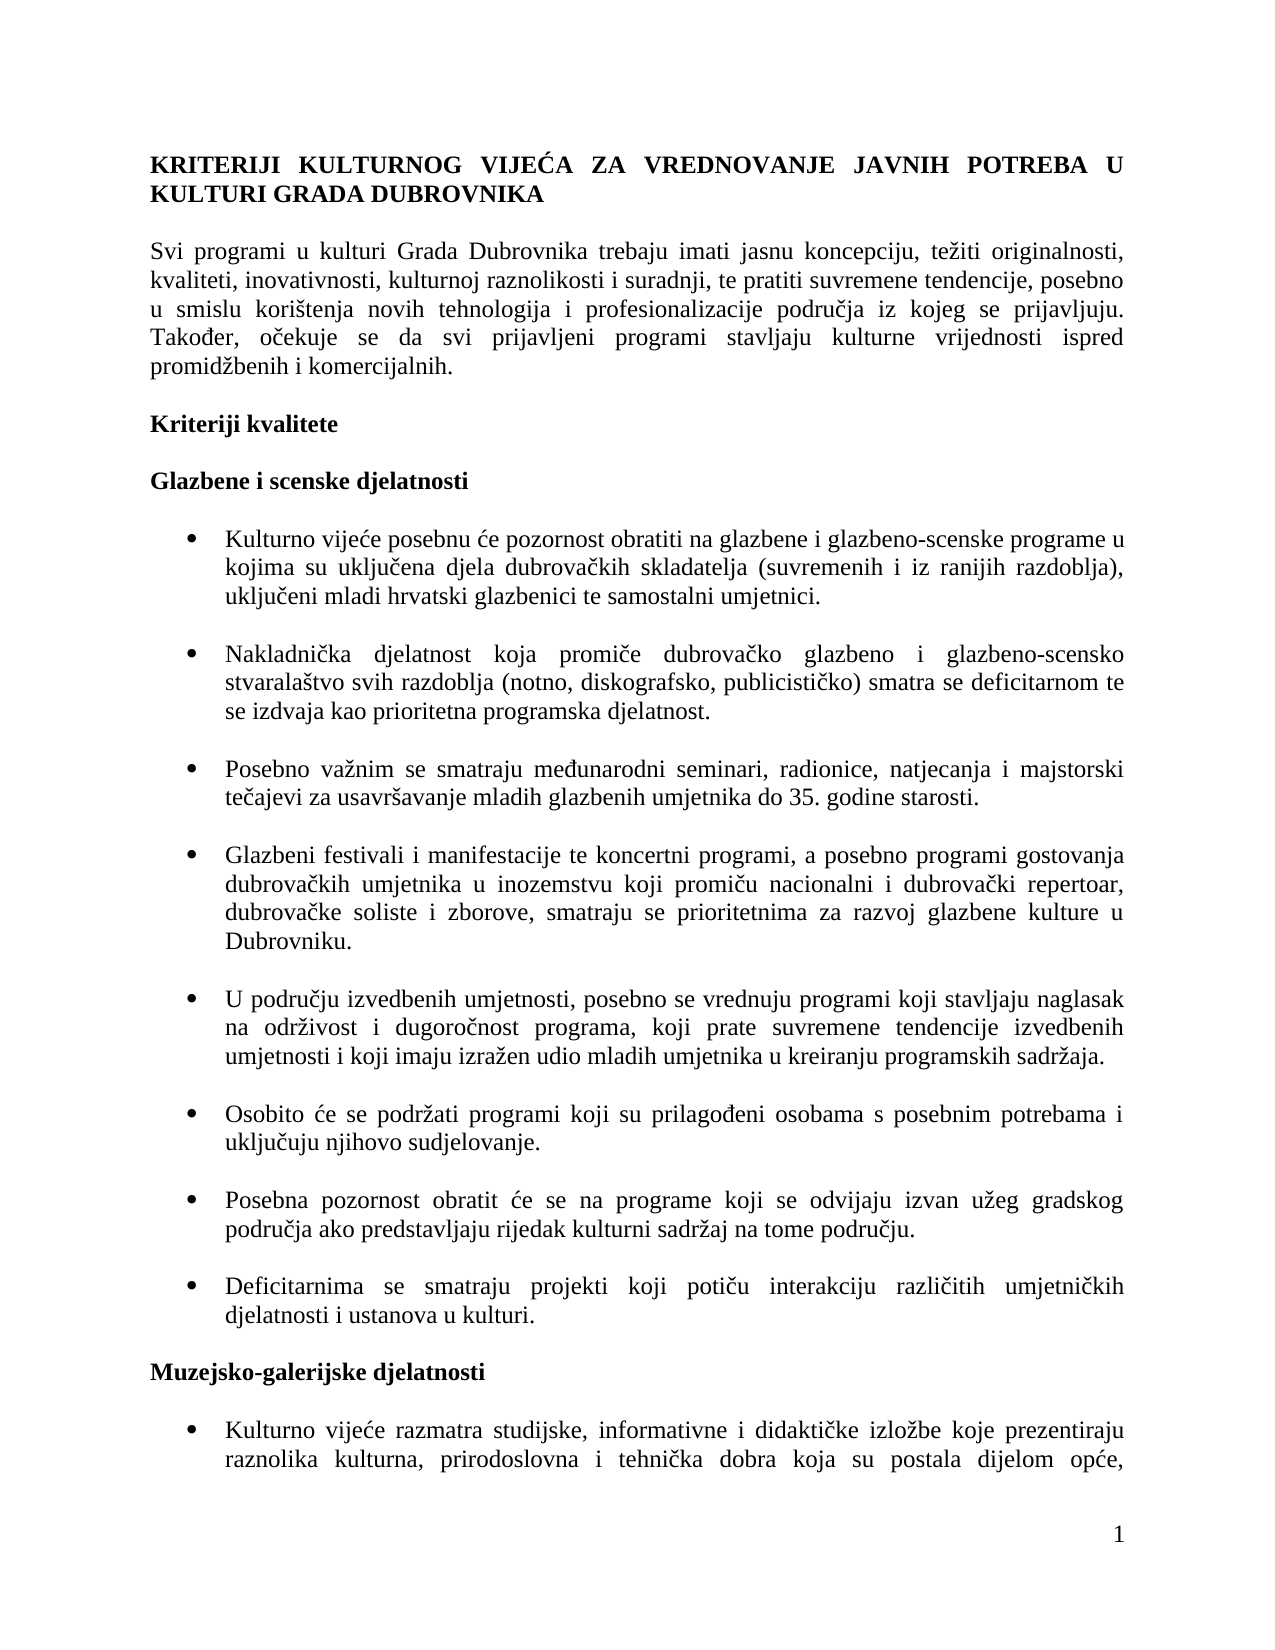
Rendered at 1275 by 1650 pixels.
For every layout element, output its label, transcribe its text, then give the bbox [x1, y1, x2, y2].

list U području izvedbenih umjetnosti, posebno se vrednuju programi koji stavljaju naglasak na održivost i dugoročnost programa, koji prate suvremene tendencije izvedbenih umjetnosti i koji imaju izražen udio mladih umjetnika u kreiranju programskih sadržaja. [187, 984, 1125, 1070]
list Nakladnička djelatnost koja promiče dubrovačko glazbeno i glazbeno-scensko stvaralaštvo svih razdoblja (notno, diskografsko, publicističko) smatra se deficitarnom te se izdvaja kao prioritetna programska djelatnost. [187, 639, 1125, 725]
list Kulturno vijeće posebnu će pozornost obratiti na glazbene i glazbeno-scenske programe u kojima su uključena djela dubrovačkih skladatelja (suvremenih i iz ranijih razdoblja), uključeni mladi hrvatski glazbenici te samostalni umjetnici. [187, 524, 1125, 610]
list Posebno važnim se smatraju međunarodni seminari, radionice, natjecanja i majstorski tečajevi za usavršavanje mladih glazbenih umjetnika do 35. godine starosti. [187, 754, 1125, 811]
list Glazbeni festivali i manifestacije te koncertni programi, a posebno programi gostovanja dubrovačkih umjetnika u inozemstvu koji promiču nacionalni i dubrovački repertoar, dubrovačke soliste i zborove, smatraju se prioritetnima za razvoj glazbene kulture u Dubrovniku. [187, 840, 1125, 955]
list Posebna pozornost obratit će se na programe koji se odvijaju izvan užeg gradskog područja ako predstavljaju rijedak kulturni sadržaj na tome području. [187, 1185, 1125, 1242]
text Glazbene i scenske djelatnosti [150, 466, 1125, 495]
list Osobito će se podržati programi koji su prilagođeni osobama s posebnim potrebama i uključuju njihovo sudjelovanje. [187, 1099, 1125, 1156]
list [187, 1415, 1125, 1472]
text Svi programi u kulturi Grada Dubrovnika trebaju imati jasnu koncepciju, težiti originalnosti, kvaliteti, inovativnosti, kulturnoj raznolikosti i suradnji, te pratiti suvremene tendencije, posebno u smislu korištenja novih tehnologija i profesionalizacije područja iz kojeg se prijavljuju. Također, očekuje se da svi prijavljeni programi stavljaju kulturne vrijednosti ispred promidžbenih i komercijalnih. [150, 236, 1125, 380]
text Kriteriji kvalitete [150, 409, 1125, 437]
text KRITERIJI KULTURNOG VIJEĆA ZA VREDNOVANJE JAVNIH POTREBA U KULTURI GRADA DUBROVNIKA [150, 150, 1125, 207]
list Deficitarnima se smatraju projekti koji potiču interakciju različitih umjetničkih djelatnosti i ustanova u kulturi. [187, 1271, 1125, 1329]
text Muzejsko-galerijske djelatnosti [150, 1357, 1125, 1386]
